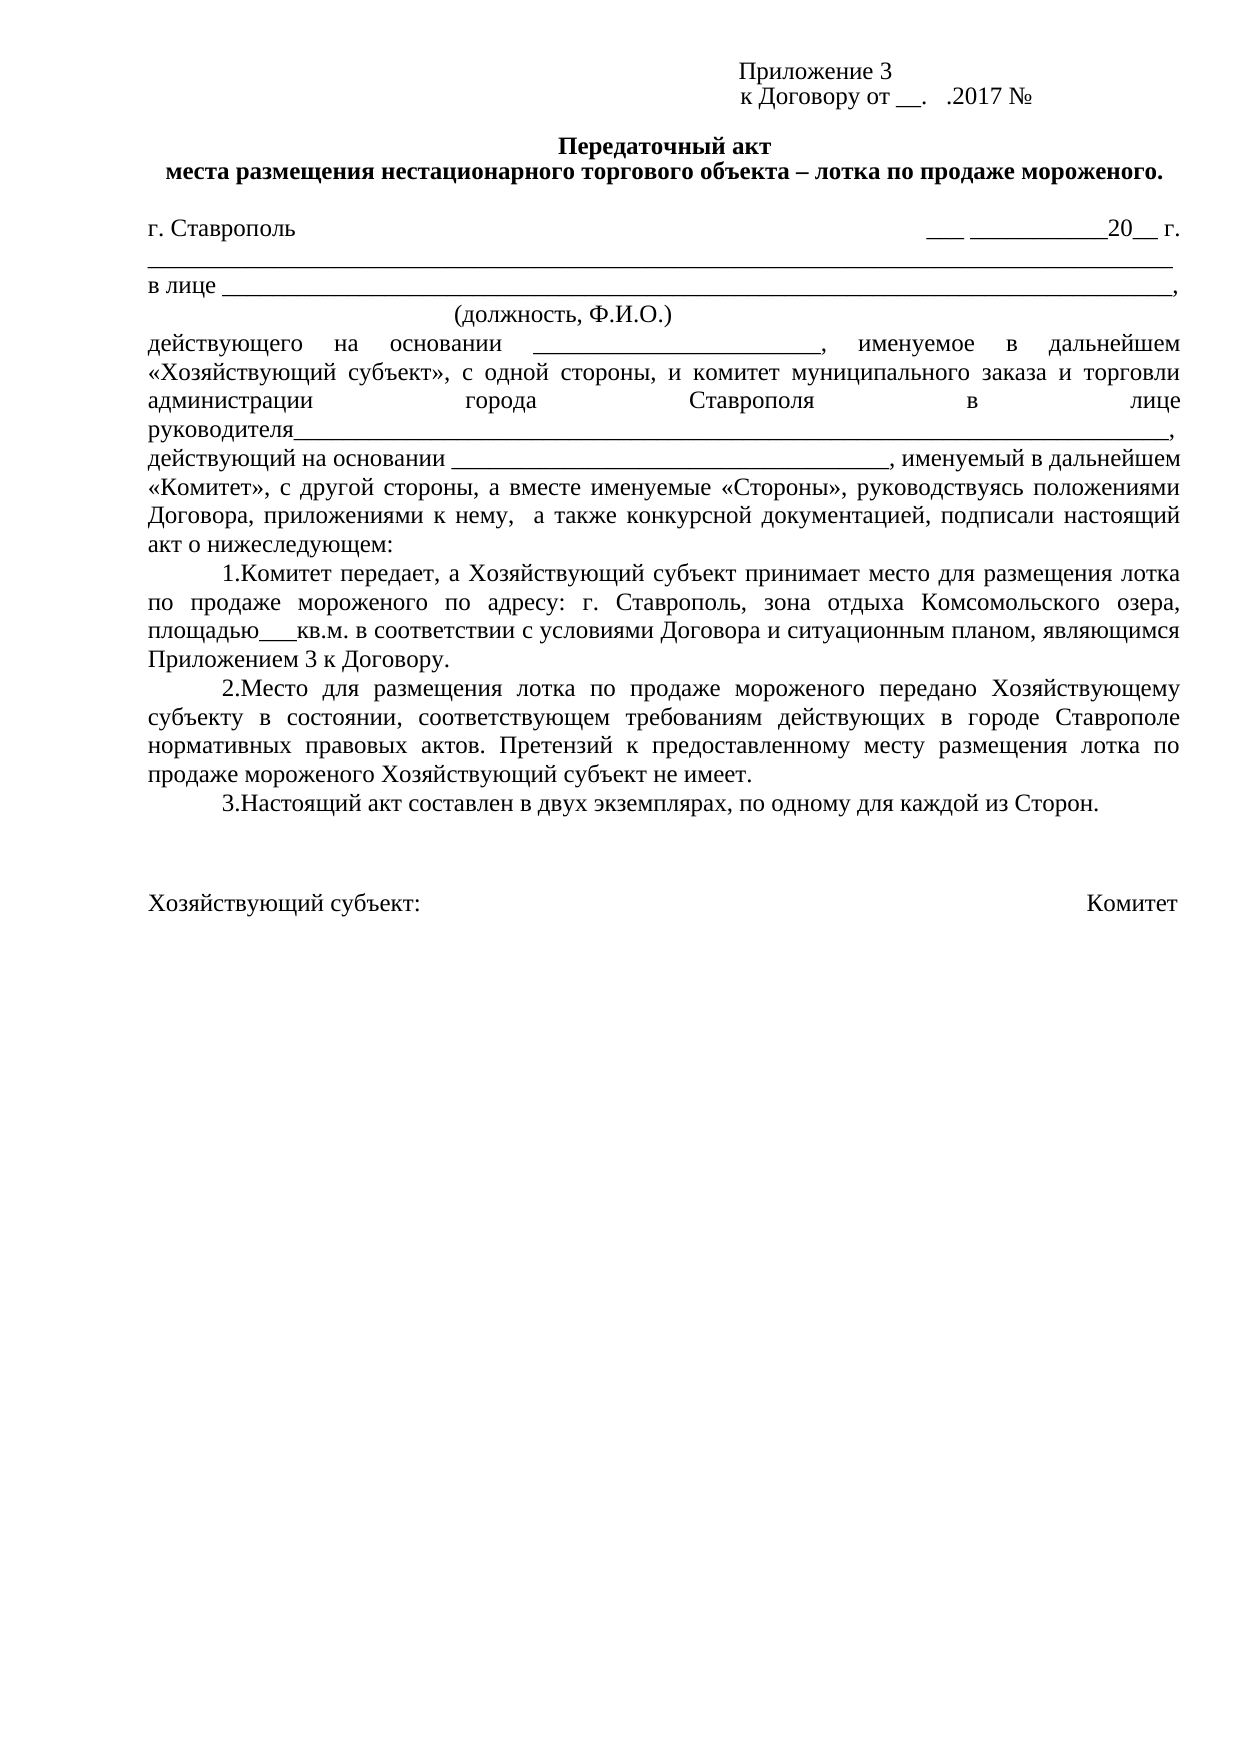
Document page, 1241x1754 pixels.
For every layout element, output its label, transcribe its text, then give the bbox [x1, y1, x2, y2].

text к Договору от __. .2017 № [148, 84, 1181, 109]
text Хозяйствующий субъект: Комитет [148, 892, 1181, 917]
text (должность, Ф.И.О.) [148, 299, 1181, 328]
text __________________________________________________________________________________ [148, 242, 1181, 270]
text 1.Комитет передает, а Хозяйствующий субъект принимает место для размещения лотка по продаже мороженого по адресу: г. Ставрополь, зона отдыха Комсомольского озера, площадью___кв.м. в соответствии с условиями Договора и ситуационным планом, являющимся Приложением 3 к Договору. [148, 558, 1181, 673]
text места размещения нестационарного торгового объекта – лотка по продаже мороженого. [148, 159, 1181, 184]
text 3.Настоящий акт составлен в двух экземплярах, по одному для каждой из Сторон. [148, 788, 1181, 817]
text Передаточный акт [148, 134, 1181, 159]
text Приложение 3 [738, 59, 1181, 84]
text действующий на основании ___________________________________, именуемый в дальнейшем «Комитет», с другой стороны, а вместе именуемые «Стороны», руководствуясь положениями Договора, приложениями к нему, а также конкурсной документацией, подписали настоящий акт о нижеследующем: [148, 443, 1181, 558]
text в лице ____________________________________________________________________________, [148, 270, 1181, 299]
text г. Ставрополь ___ ___________20__ г. [148, 213, 1181, 242]
text действующего на основании _______________________, именуемое в дальнейшем «Хозяйствующий субъект», с одной стороны, и комитет муниципального заказа и торговли администрации города Ставрополя в лице руководителя______________________________________________________________________, [148, 328, 1181, 443]
text 2.Место для размещения лотка по продаже мороженого передано Хозяйствующему субъекту в состоянии, соответствующем требованиям действующих в городе Ставрополе нормативных правовых актов. Претензий к предоставленному месту размещения лотка по продаже мороженого Хозяйствующий субъект не имеет. [148, 673, 1181, 788]
